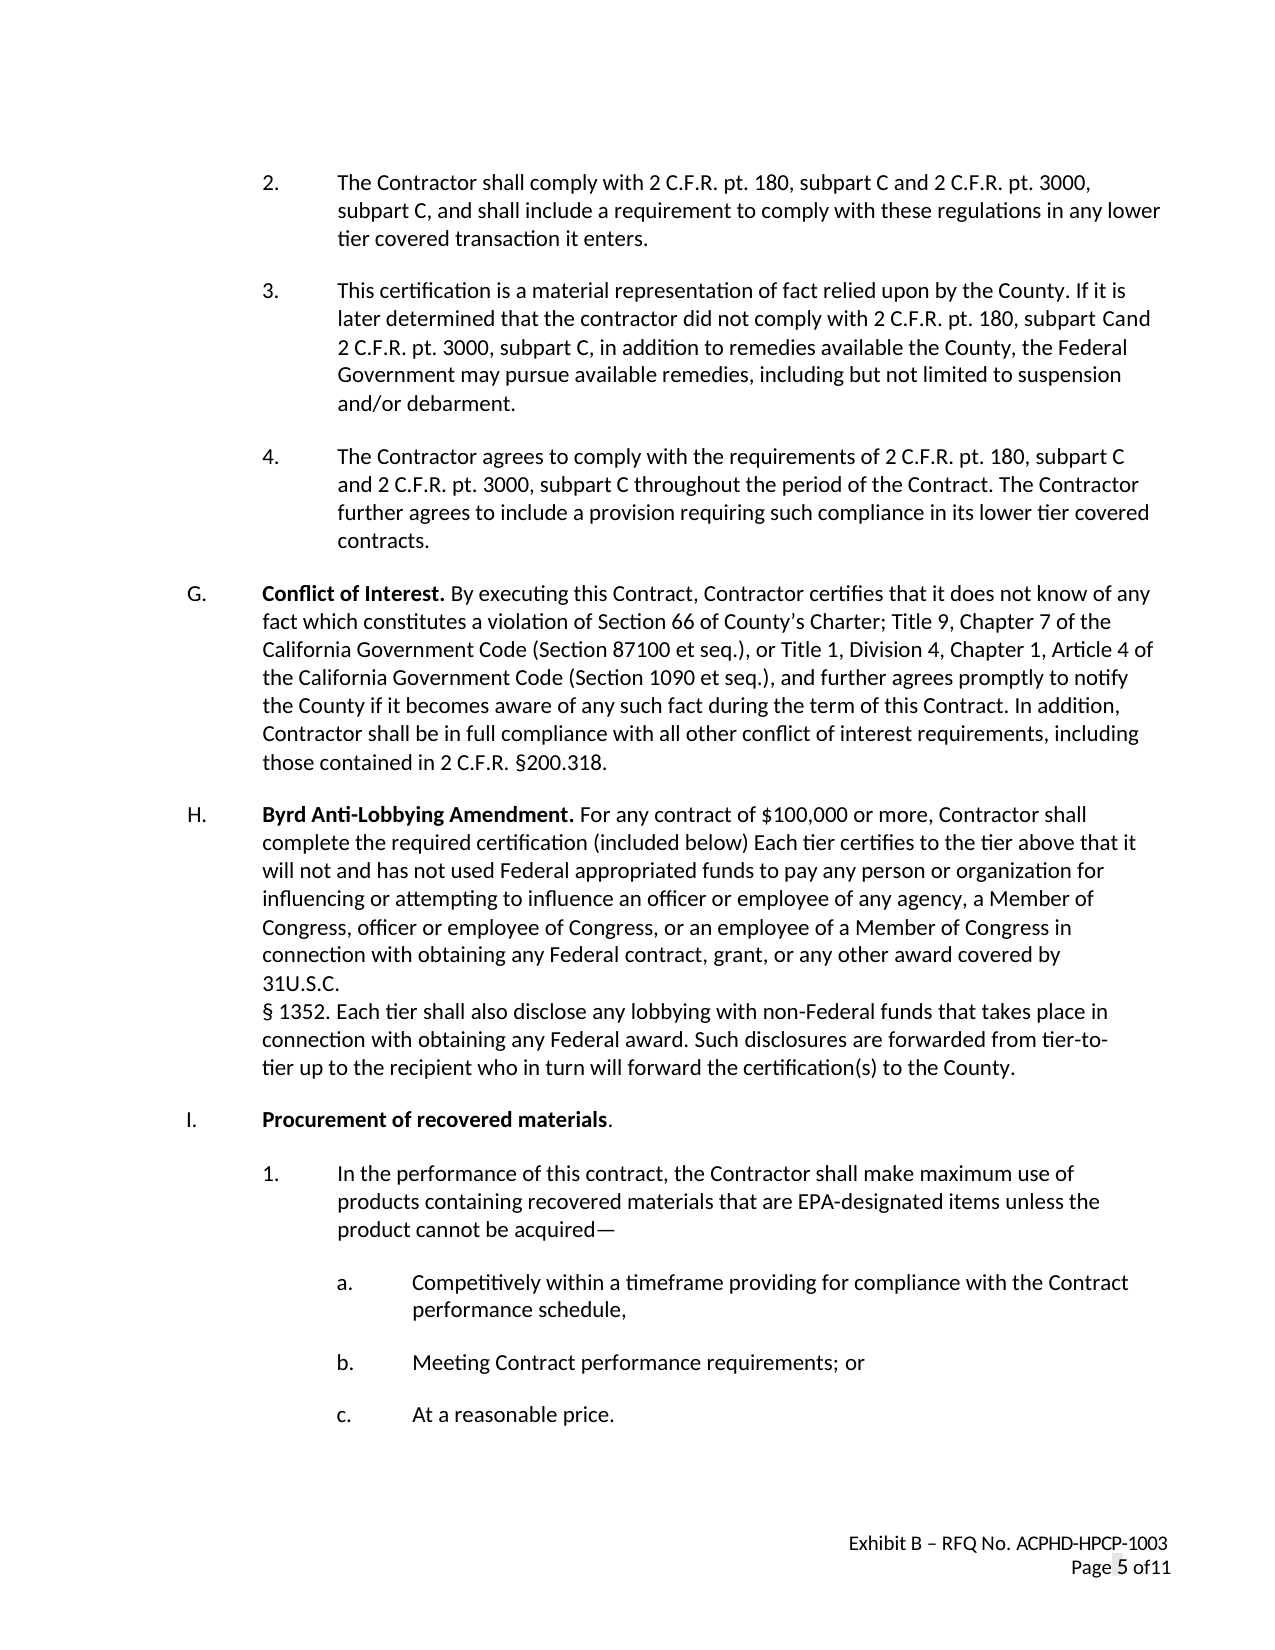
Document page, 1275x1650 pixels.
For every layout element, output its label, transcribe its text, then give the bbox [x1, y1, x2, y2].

list Byrd Anti-Lobbying Amendment. For any contract of $100,000 or more, Contractor shall complete the required certification (included below) Each tier certifies to the tier above that it will not and has not used Federal appropriated funds to pay any person or organization for influencing or attempting to influence an officer or employee of any agency, a Member of Congress, officer or employee of Congress, or an employee of a Member of Congress in connection with obtaining any Federal contract, grant, or any other award covered by 31U.S.C. [187, 801, 1139, 997]
list Competitively within a timeframe providing for compliance with the Contract performance schedule, [336, 1269, 1131, 1323]
list Procurement of recovered materials. [186, 1105, 1250, 1133]
list In the performance of this contract, the Contractor shall make maximum use of products containing recovered materials that are EPA-designated items unless the product cannot be acquired— [262, 1159, 1102, 1243]
list Meeting Contract performance requirements; or [336, 1348, 1250, 1376]
list The Contractor shall comply with 2 C.F.R. pt. 180, subpart C and 2 C.F.R. pt. 3000, subpart C, and shall include a requirement to comply with these regulations in any lower tier covered transaction it enters. [262, 168, 1162, 252]
list This certification is a material representation of fact relied upon by the County. If it is later determined that the contractor did not comply with 2 C.F.R. pt. 180, subpart Cand 2 C.F.R. pt. 3000, subpart C, in addition to remedies available the County, the Federal Government may pursue available remedies, including but not limited to suspension and/or debarment. [262, 277, 1152, 417]
list At a reasonable price. [336, 1401, 1250, 1428]
list Conflict of Interest. By executing this Contract, Contractor certifies that it does not know of any fact which constitutes a violation of Section 66 of County’s Charter; Title 9, Chapter 7 of the California Government Code (Section 87100 et seq.), or Title 1, Division 4, Chapter 1, Article 4 of the California Government Code (Section 1090 et seq.), and further agrees promptly to notify the County if it becomes aware of any such fact during the term of this Contract. In addition, Contractor shall be in full compliance with all other conflict of interest requirements, including those contained in 2 C.F.R. §200.318. [187, 579, 1155, 776]
list The Contractor agrees to comply with the requirements of 2 C.F.R. pt. 180, subpart C and 2 C.F.R. pt. 3000, subpart C throughout the period of the Contract. The Contractor further agrees to include a provision requiring such compliance in its lower tier covered contracts. [262, 442, 1152, 554]
text § 1352. Each tier shall also disclose any lobbying with non-Federal funds that takes place in connection with obtaining any Federal award. Such disclosures are forwarded from tier-to- tier up to the recipient who in turn will forward the certification(s) to the County. [262, 997, 1110, 1081]
